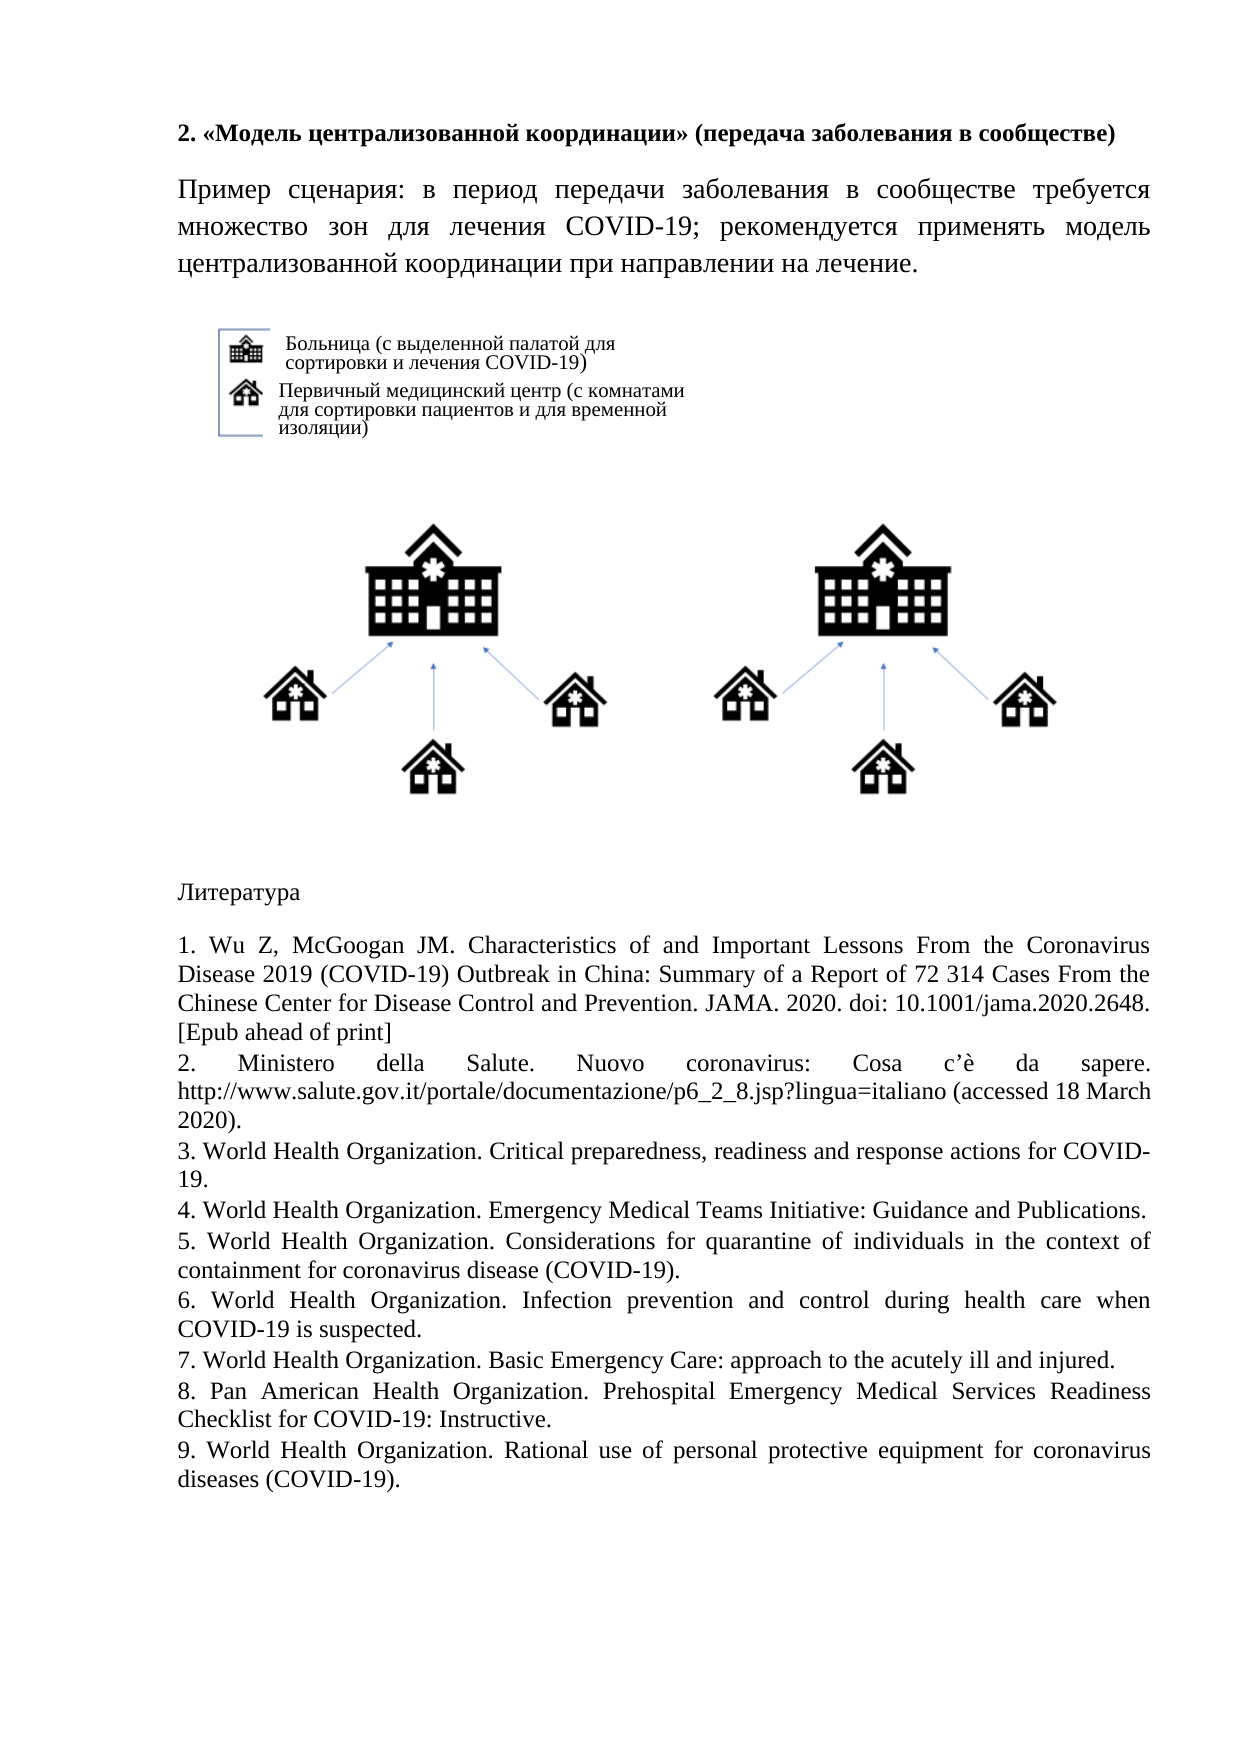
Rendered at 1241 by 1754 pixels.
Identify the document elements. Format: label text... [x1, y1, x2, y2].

text 5. World Health Organization. Considerations for quarantine of individuals in the context of containment for coronavirus disease (COVID-19). [177, 1226, 1152, 1283]
text 2. Ministero della Salute. Nuovo coronavirus: Cosa c’è da sapere. http://www.salute.gov.it/portale/documentazione/p6_2_8.jsp?lingua=italiano (accessed 18 March 2020). [177, 1048, 1152, 1134]
text 7. World Health Organization. Basic Emergency Care: approach to the acutely ill and injured. [177, 1345, 1152, 1374]
text Литература [177, 877, 1152, 906]
text 8. Pan American Health Organization. Prehospital Emergency Medical Services Readiness Checklist for COVID-19: Instructive. [177, 1376, 1152, 1433]
text 1. Wu Z, McGoogan JM. Characteristics of and Important Lessons From the Coronavirus Disease 2019 (COVID-19) Outbreak in China: Summary of a Report of 72 314 Cases From the Chinese Center for Disease Control and Prevention. JAMA. 2020. doi: 10.1001/jama.2020.2648. [Epub ahead of print] [177, 931, 1152, 1046]
text 2. «Модель централизованной координации» (передача заболевания в сообществе) [177, 118, 1152, 147]
text Пример сценария: в период передачи заболевания в сообществе требуется множество зон для лечения COVID-19; рекомендуется применять модель централизованной координации при направлении на лечение. [177, 172, 1152, 279]
text 3. World Health Organization. Critical preparedness, readiness and response actions for COVID-19. [177, 1136, 1152, 1193]
text 6. World Health Organization. Infection prevention and control during health care when COVID-19 is suspected. [177, 1286, 1152, 1343]
text 4. World Health Organization. Emergency Medical Teams Initiative: Guidance and Publications. [177, 1195, 1152, 1224]
text 9. World Health Organization. Rational use of personal protective equipment for coronavirus diseases (COVID-19). [177, 1435, 1152, 1493]
